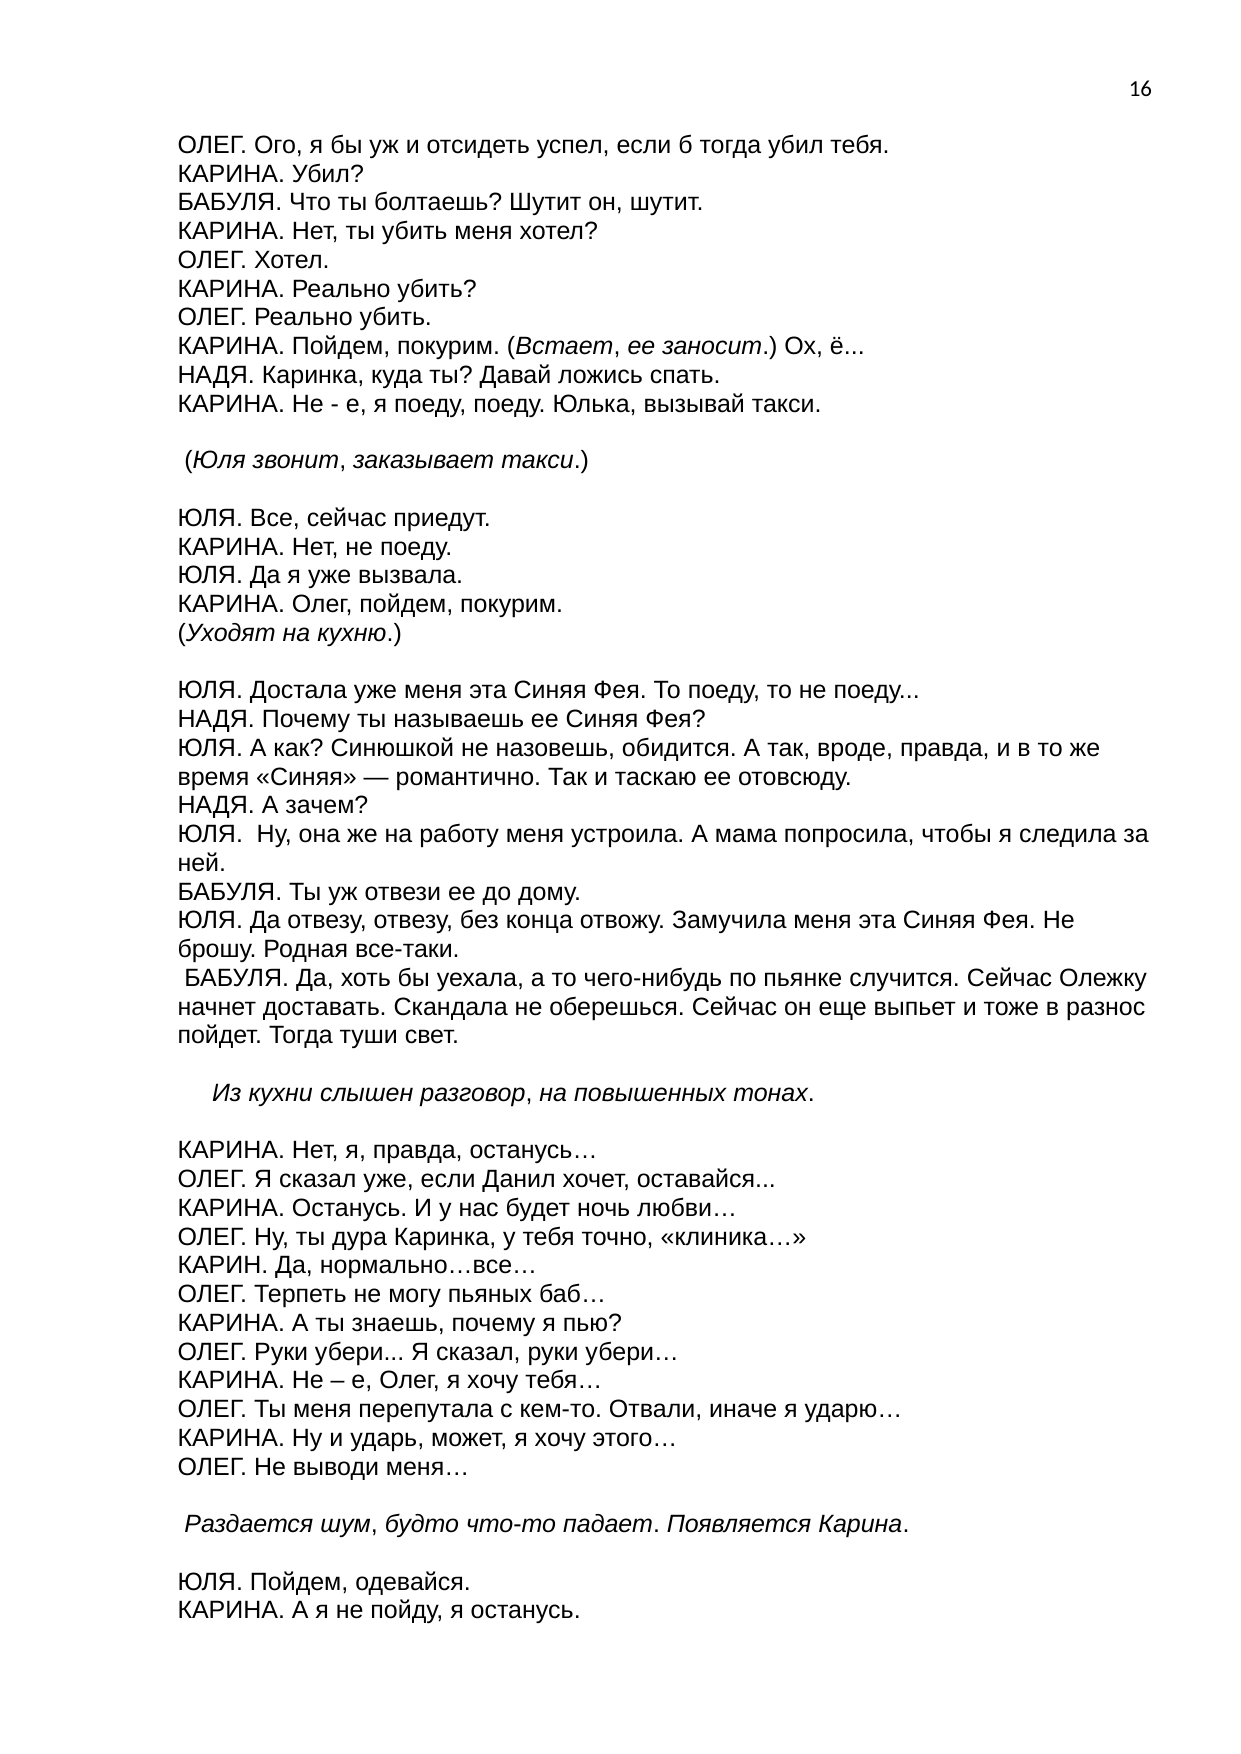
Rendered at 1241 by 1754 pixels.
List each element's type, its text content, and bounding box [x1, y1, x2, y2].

text КАРИНА. Не – е, Олег, я хочу тебя… [177, 1365, 1152, 1394]
text КАРИНА. Пойдем, покурим. (Встает, ее заносит.) Ох, ё... [177, 331, 1152, 360]
text КАРИНА. Ну и ударь, может, я хочу этого… [177, 1423, 1152, 1452]
text ОЛЕГ. Реально убить. [177, 302, 1152, 331]
text БАБУЛЯ. Да, хоть бы уехала, а то чего-нибудь по пьянке случится. Сейчас Олежку начнет доставать. Скандала не оберешься. Сейчас он еще выпьет и тоже в разнос пойдет. Тогда туши свет. [177, 963, 1152, 1049]
text КАРИНА. Нет, я, правда, останусь… [177, 1135, 1152, 1164]
text КАРИНА. Убил? [177, 158, 1152, 187]
text ЮЛЯ. Да я уже вызвала. [177, 560, 1152, 589]
text Раздается шум, будто что-то падает. Появляется Карина. [177, 1509, 1152, 1538]
text КАРИНА. Останусь. И у нас будет ночь любви… [177, 1193, 1152, 1222]
text НАДЯ. Каринка, куда ты? Давай ложись спать. [177, 360, 1152, 388]
text ОЛЕГ. Не выводи меня… [177, 1452, 1152, 1480]
text ОЛЕГ. Ну, ты дура Каринка, у тебя точно, «клиника…» [177, 1222, 1152, 1250]
text ОЛЕГ. Хотел. [177, 245, 1152, 273]
text (Уходят на кухню.) [177, 618, 1152, 647]
text ОЛЕГ. Терпеть не могу пьяных баб… [177, 1279, 1152, 1308]
text (Юля звонит, заказывает такси.) [177, 445, 1152, 474]
text КАРИНА. Нет, не поеду. [177, 532, 1152, 560]
text НАДЯ. Почему ты называешь ее Синяя Фея? [177, 704, 1152, 733]
text ОЛЕГ. Ты меня перепутала с кем-то. Отвали, иначе я ударю… [177, 1394, 1152, 1423]
text КАРИНА. Олег, пойдем, покурим. [177, 589, 1152, 618]
text ОЛЕГ. Ого, я бы уж и отсидеть успел, если б тогда убил тебя. [177, 130, 1152, 158]
text КАРИН. Да, нормально…все… [177, 1250, 1152, 1279]
text ЮЛЯ. Пойдем, одевайся. [177, 1567, 1152, 1595]
text ЮЛЯ. А как? Синюшкой не назовешь, обидится. А так, вроде, правда, и в то же время «Синяя» — романтично. Так и таскаю ее отовсюду. [177, 733, 1152, 790]
text КАРИНА. А ты знаешь, почему я пью? [177, 1308, 1152, 1337]
text Из кухни слышен разговор, на повышенных тонах. [177, 1078, 1152, 1107]
text ОЛЕГ. Я сказал уже, если Данил хочет, оставайся... [177, 1164, 1152, 1193]
text ЮЛЯ. Достала уже меня эта Синяя Фея. То поеду, то не поеду... [177, 675, 1152, 704]
text НАДЯ. А зачем? [177, 790, 1152, 819]
text ЮЛЯ. Ну, она же на работу меня устроила. А мама попросила, чтобы я следила за ней. [177, 819, 1152, 877]
text БАБУЛЯ. Ты уж отвези ее до дому. [177, 877, 1152, 905]
text ЮЛЯ. Все, сейчас приедут. [177, 503, 1152, 532]
text БАБУЛЯ. Что ты болтаешь? Шутит он, шутит. [177, 187, 1152, 216]
text КАРИНА. Нет, ты убить меня хотел? [177, 216, 1152, 245]
text КАРИНА. А я не пойду, я останусь. [177, 1595, 1152, 1624]
text ОЛЕГ. Руки убери... Я сказал, руки убери… [177, 1337, 1152, 1365]
text КАРИНА. Реально убить? [177, 273, 1152, 302]
text ЮЛЯ. Да отвезу, отвезу, без конца отвожу. Замучила меня эта Синяя Фея. Не брошу. Родная все-таки. [177, 905, 1152, 963]
text КАРИНА. Не - е, я поеду, поеду. Юлька, вызывай такси. [177, 388, 1152, 417]
